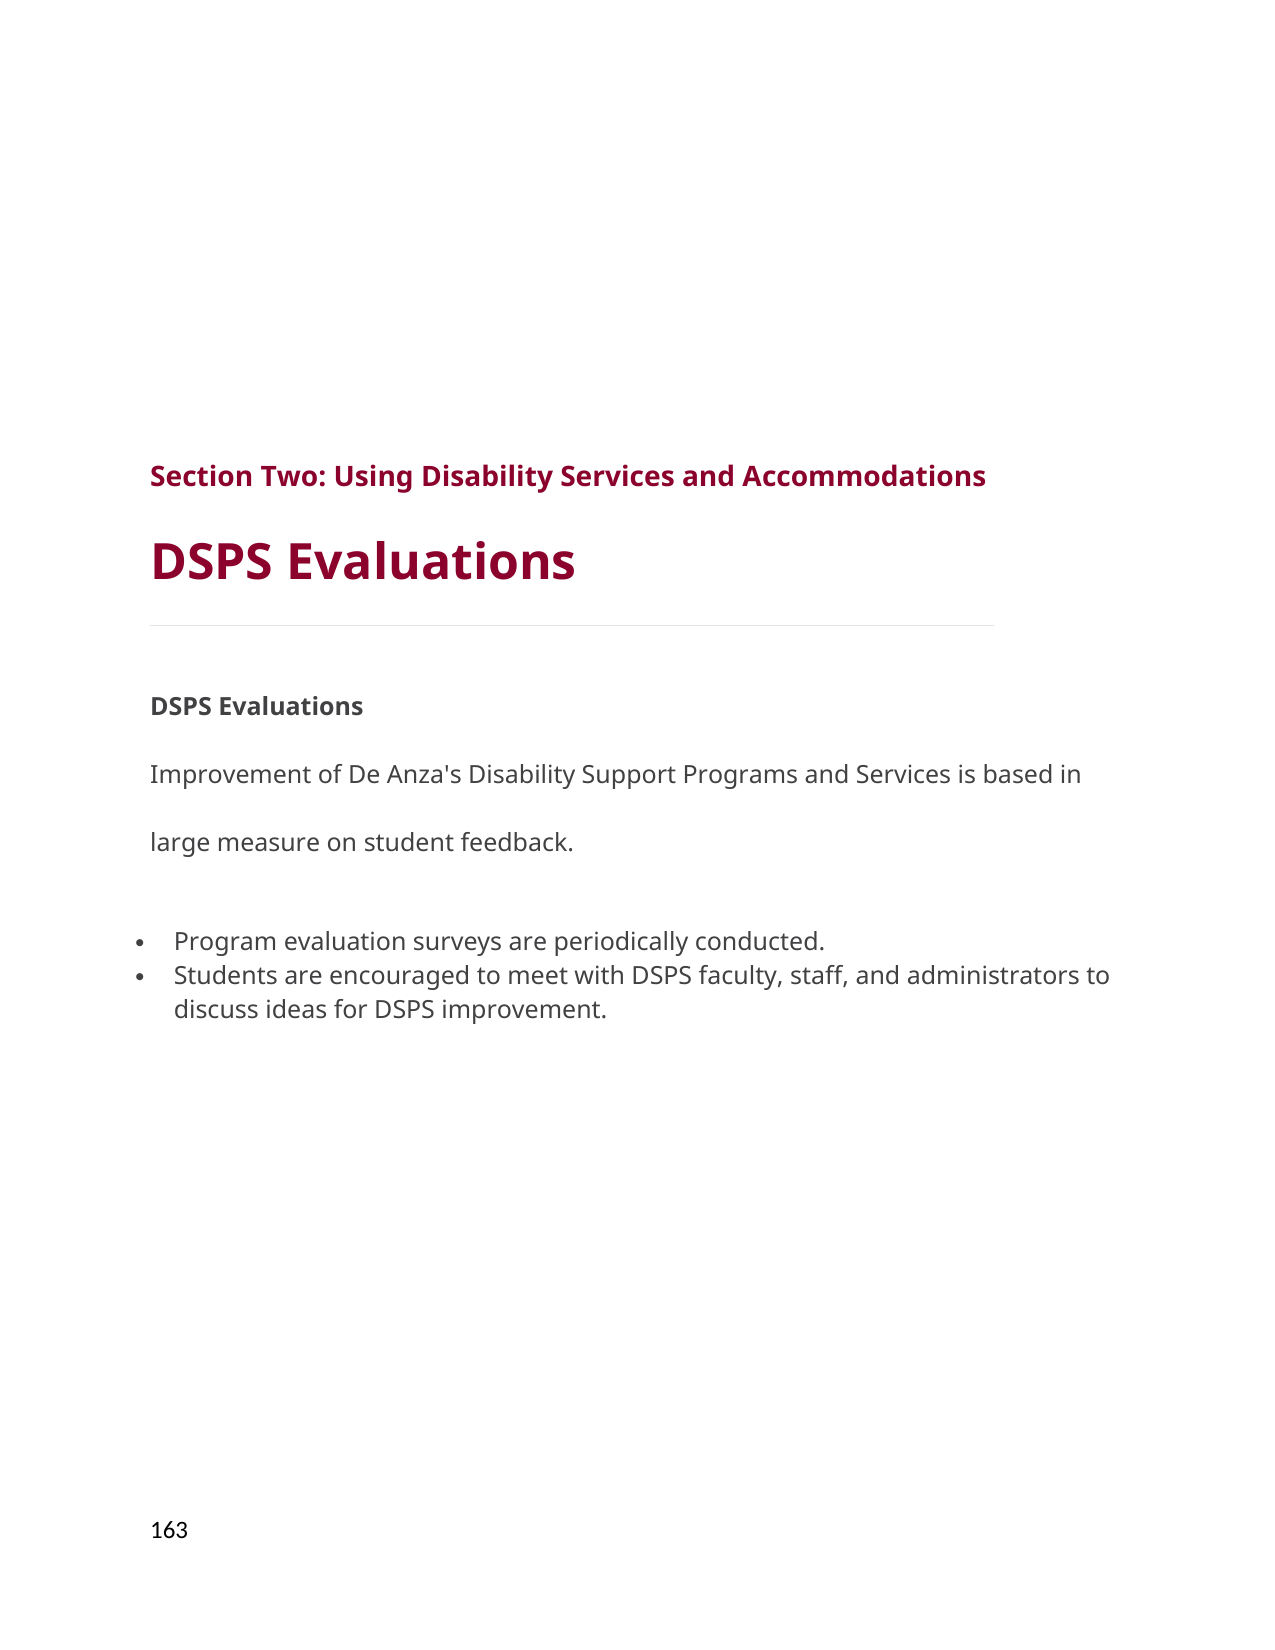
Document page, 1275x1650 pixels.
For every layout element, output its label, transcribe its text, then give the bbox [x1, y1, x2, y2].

text Improvement of De Anza's Disability Support Programs and Services is based in large measure on student feedback. [150, 756, 1125, 858]
list Program evaluation surveys are periodically conducted. [136, 924, 1125, 958]
text DSPS Evaluations [150, 688, 1125, 722]
text Section Two: Using Disability Services and Accommodations [150, 457, 1125, 495]
text DSPS Evaluations [150, 526, 1125, 594]
list Students are encouraged to meet with DSPS faculty, staff, and administrators to discuss ideas for DSPS improvement. [136, 958, 1125, 1026]
